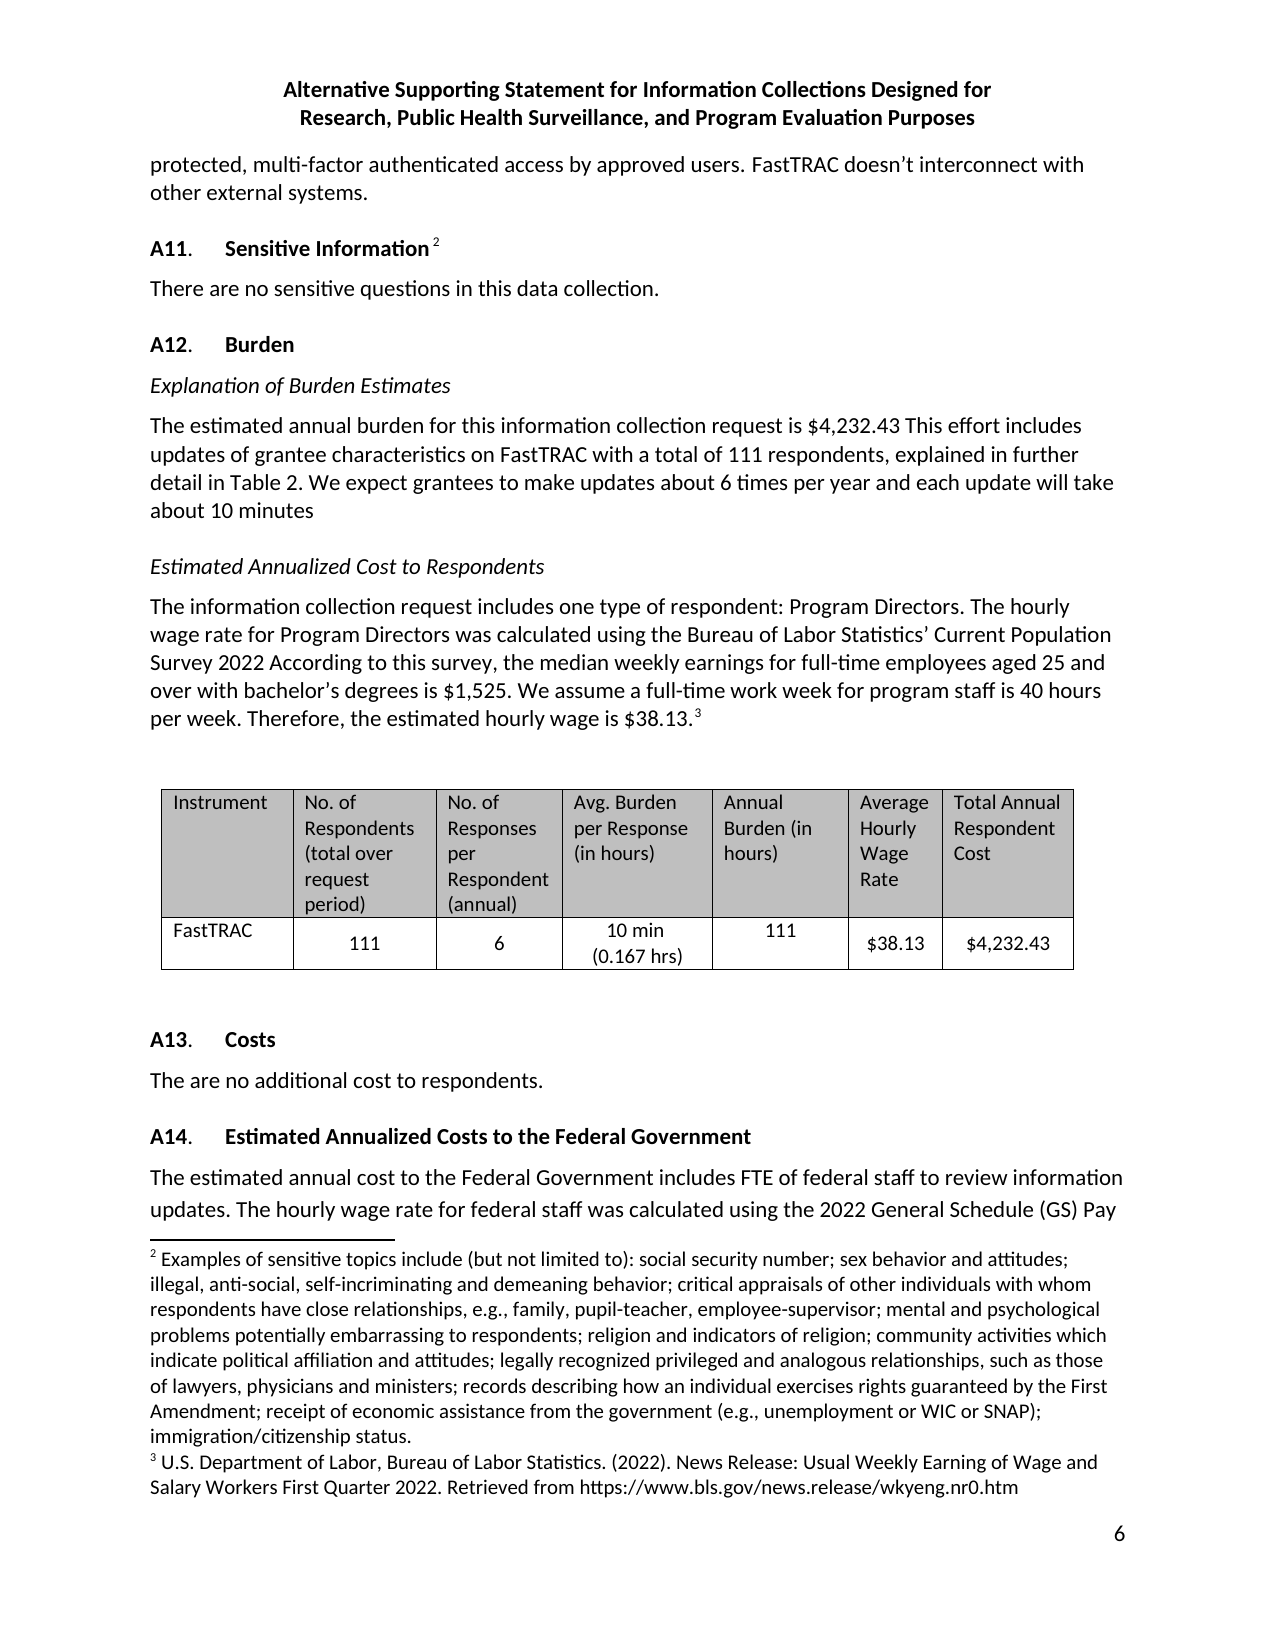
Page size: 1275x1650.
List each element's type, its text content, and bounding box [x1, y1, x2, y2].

table_cell FastTRAC [162, 918, 293, 968]
table_cell $38.13 [849, 918, 942, 968]
text A14. Estimated Annualized Costs to the Federal Government [150, 1122, 1125, 1150]
text Explanation of Burden Estimates [150, 371, 1125, 399]
text The information collection request includes one type of respondent: Program Directors. The hourly wage rate for Program Directors was calculated using the Bureau of Labor Statistics’ Current Population Survey 2022 According to this survey, the median weekly earnings for full-time employees aged 25 and over with bachelor’s degrees is $1,525. We assume a full-time work week for program staff is 40 hours per week. Therefore, the estimated hourly wage is $38.13. [150, 592, 1125, 732]
text There are no sensitive questions in this data collection. [150, 274, 1125, 303]
table_header Avg. Burden per Response (in hours) [563, 790, 712, 917]
table_header No. of Respondents (total over request period) [294, 790, 436, 917]
table_header Average Hourly Wage Rate [849, 790, 942, 917]
table_cell $4,232.43 [943, 918, 1073, 968]
text A11. Sensitive Information [150, 234, 1125, 262]
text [150, 1163, 1125, 1223]
text The estimated annual burden for this information collection request is $4,232.43 This effort includes updates of grantee characteristics on FastTRAC with a total of 111 respondents, explained in further detail in Table 2. We expect grantees to make updates about 6 times per year and each update will take about 10 minutes [150, 412, 1125, 524]
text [150, 150, 1125, 206]
table_header Instrument [162, 790, 293, 917]
table_cell 111 [713, 918, 848, 968]
text Estimated Annualized Cost to Respondents [150, 552, 1125, 580]
table_cell 111 [294, 918, 436, 968]
text The are no additional cost to respondents. [150, 1066, 1125, 1094]
table_header Total Annual Respondent Cost [943, 790, 1073, 917]
text A12. Burden [150, 331, 1125, 359]
table_cell 10 min (0.167 hrs) [563, 918, 712, 968]
table_header No. of Responses per Respondent (annual) [437, 790, 562, 917]
table_cell 6 [437, 918, 562, 968]
text A13. Costs [150, 1026, 1125, 1053]
table_header Annual Burden (in hours) [713, 790, 848, 917]
